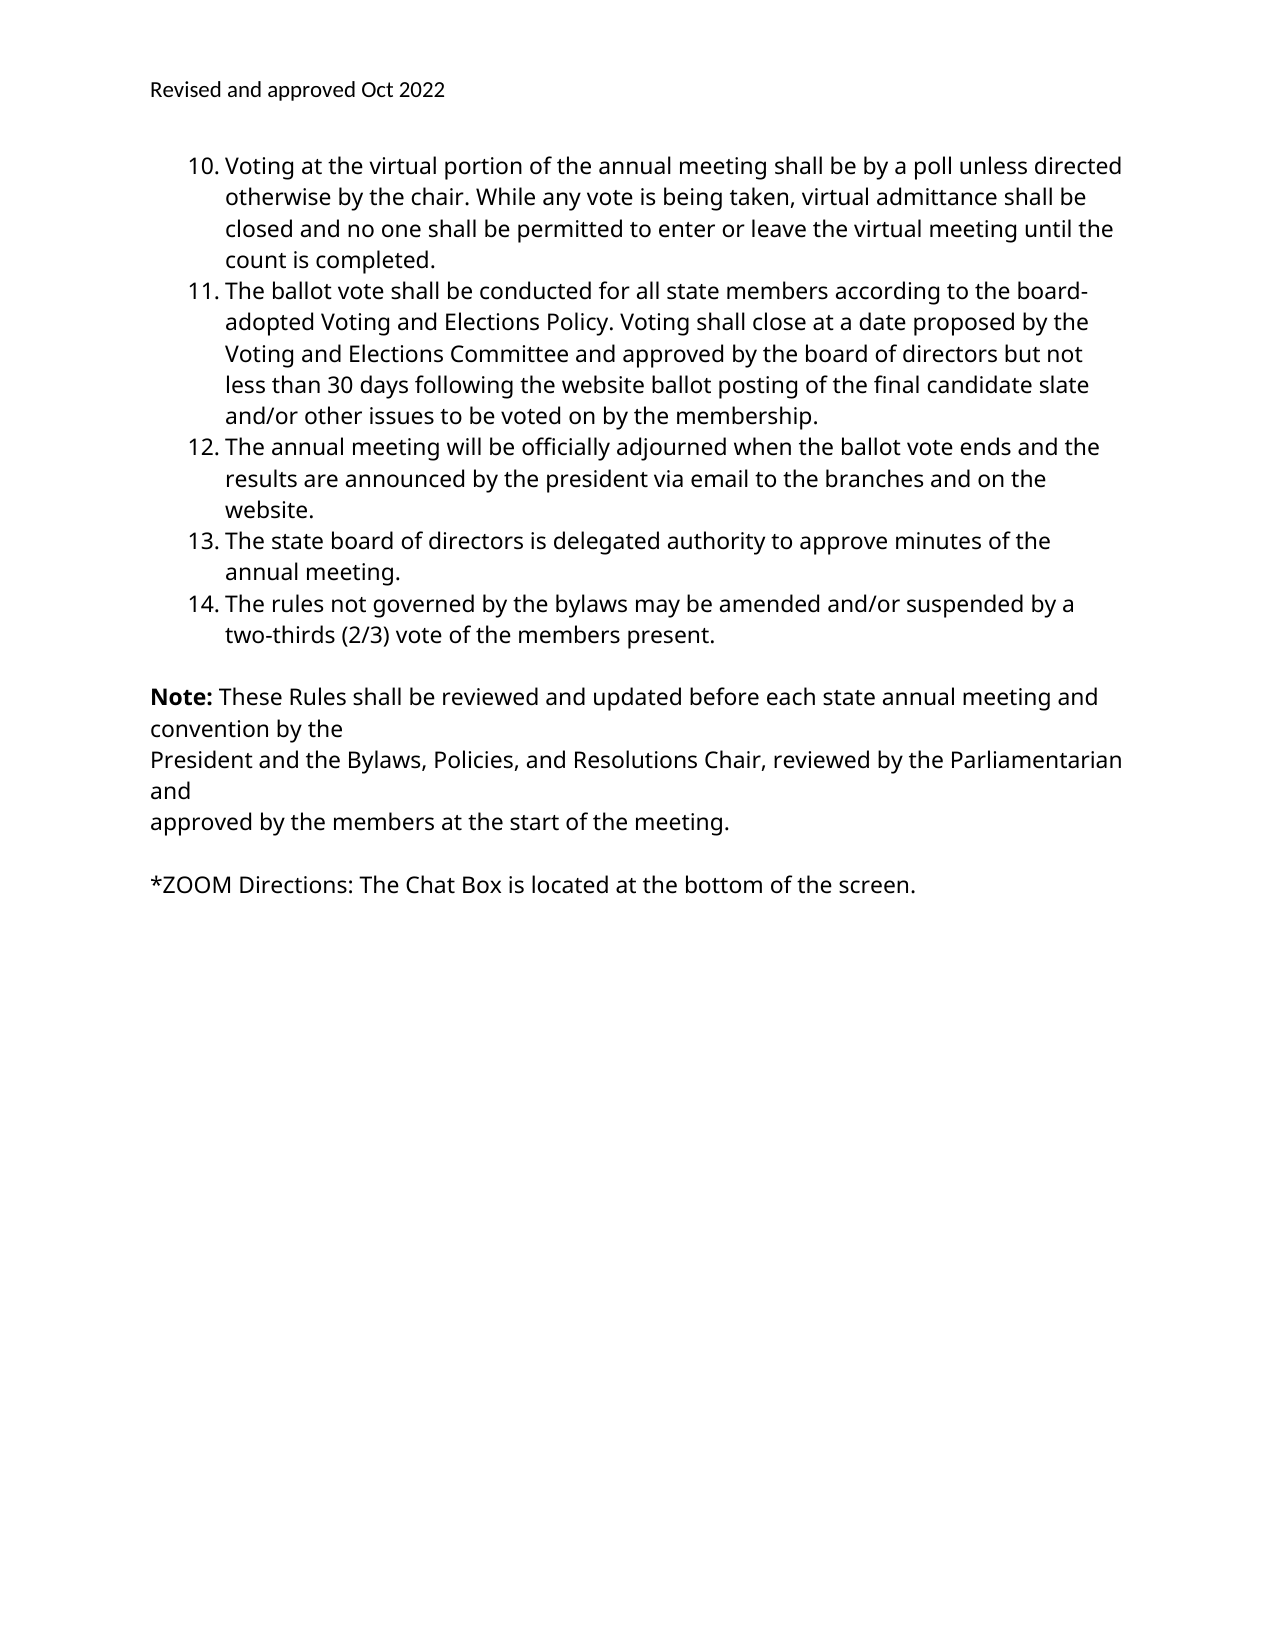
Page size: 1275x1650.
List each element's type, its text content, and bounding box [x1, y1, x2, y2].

text approved by the members at the start of the meeting. [150, 806, 1125, 837]
list The rules not governed by the bylaws may be amended and/or suspended by a two-thirds (2/3) vote of the members present. [187, 587, 1125, 650]
list The ballot vote shall be conducted for all state members according to the board-adopted Voting and Elections Policy. Voting shall close at a date proposed by the Voting and Elections Committee and approved by the board of directors but not less than 30 days following the website ballot posting of the final candidate slate and/or other issues to be voted on by the membership. [187, 275, 1125, 431]
text President and the Bylaws, Policies, and Resolutions Chair, reviewed by the Parliamentarian and [150, 744, 1125, 806]
text Note: These Rules shall be reviewed and updated before each state annual meeting and convention by the [150, 681, 1125, 744]
list Voting at the virtual portion of the annual meeting shall be by a poll unless directed otherwise by the chair. While any vote is being taken, virtual admittance shall be closed and no one shall be permitted to enter or leave the virtual meeting until the count is completed. [187, 150, 1125, 275]
list The annual meeting will be officially adjourned when the ballot vote ends and the results are announced by the president via email to the branches and on the website. [187, 431, 1125, 525]
text *ZOOM Directions: The Chat Box is located at the bottom of the screen. [150, 869, 1125, 900]
list The state board of directors is delegated authority to approve minutes of the annual meeting. [187, 525, 1125, 587]
